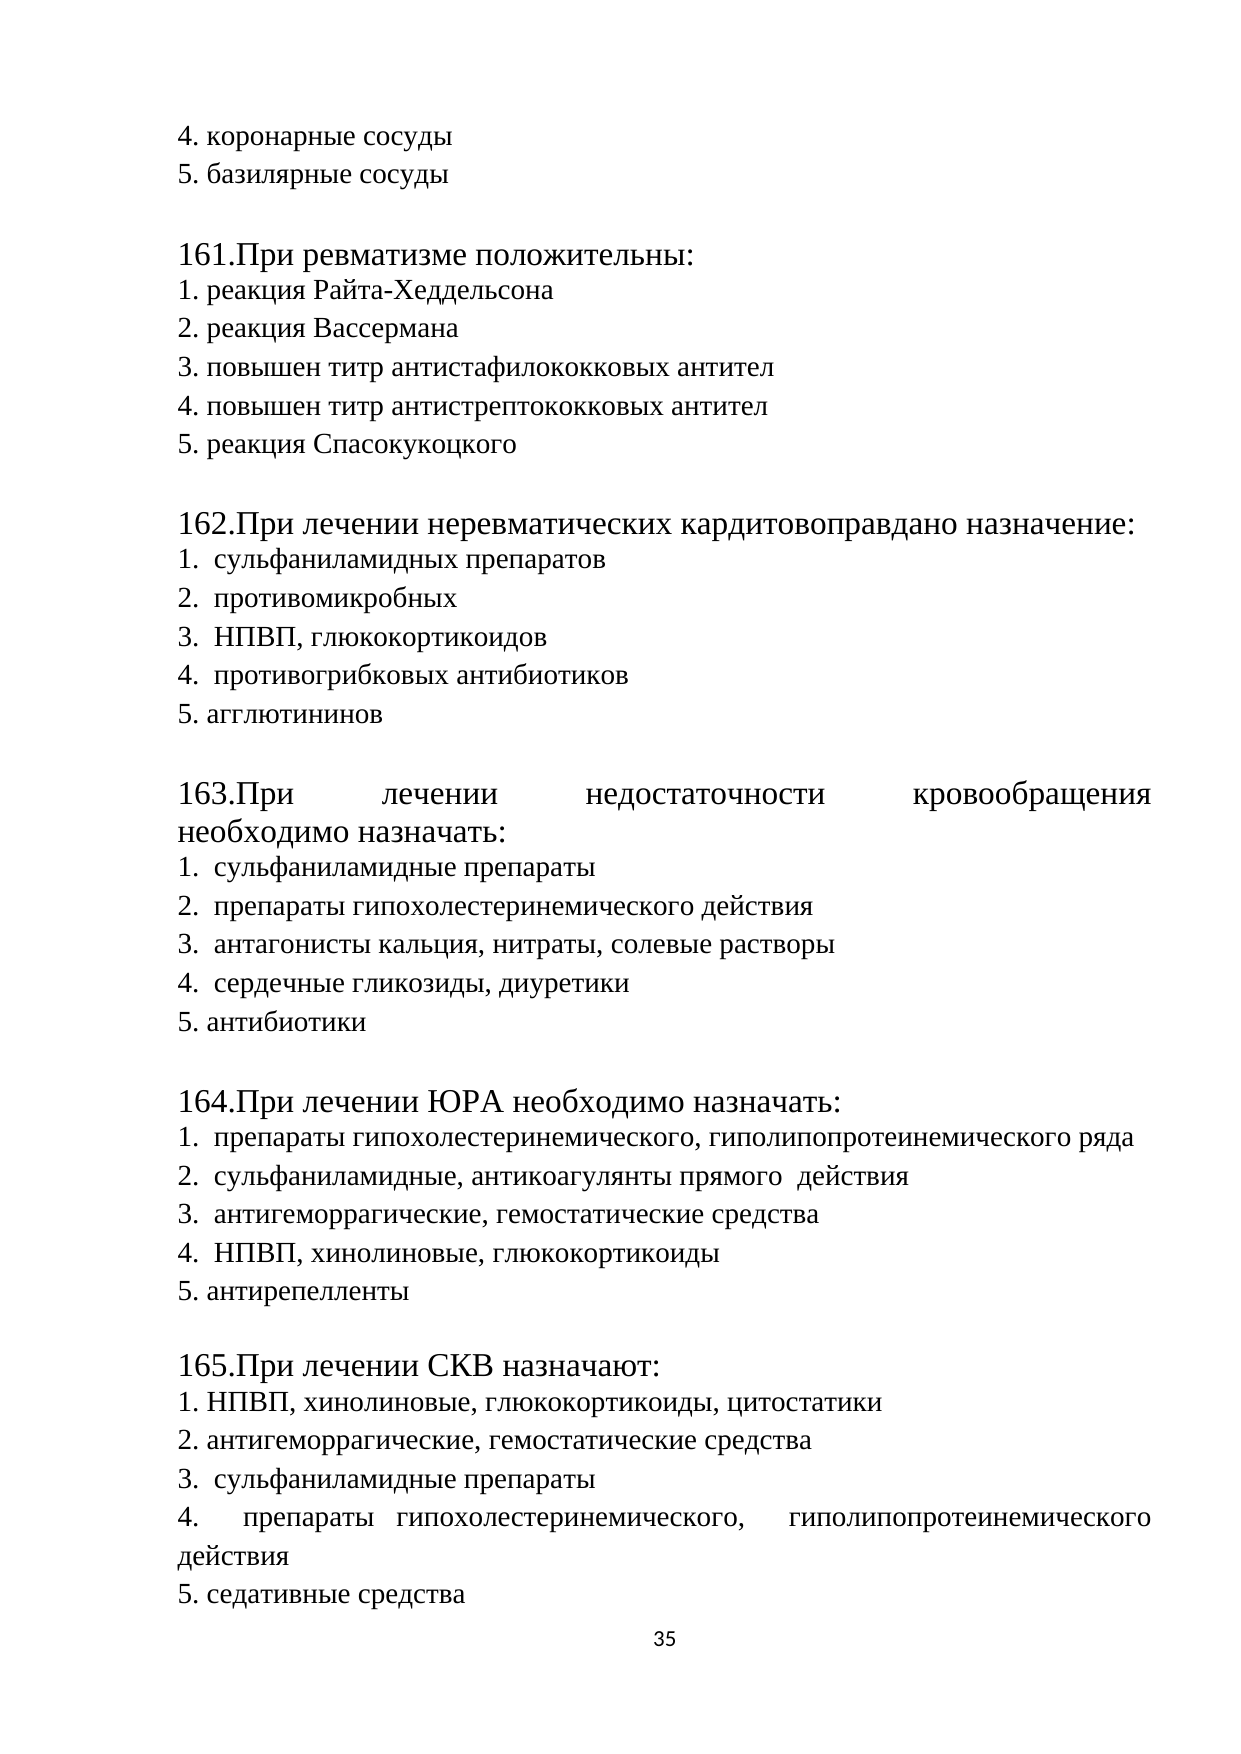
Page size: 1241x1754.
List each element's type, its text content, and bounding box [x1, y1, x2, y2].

text 4. препараты гипохолестеринемического, гиполипопротеинемического действия [177, 1499, 1152, 1571]
text 2. антигеморрагические, гемостатические средства [177, 1422, 1152, 1456]
text 2. реакция Вассермана [177, 311, 1152, 344]
text 4. повышен титр антистрептококковых антител [177, 388, 1152, 421]
text 2. сульфаниламидные, антикоагулянты прямого действия [177, 1158, 1152, 1191]
text 4. противогрибковых антибиотиков [177, 657, 1152, 691]
text 2. противомикробных [177, 580, 1152, 614]
text 5. седативные средства [177, 1576, 1152, 1610]
text 5. агглютининов [177, 696, 1152, 729]
text 5. антирепелленты [177, 1273, 1152, 1307]
text 161.При ревматизме положительны: [177, 234, 1152, 272]
text 164.При лечении ЮРА необходимо назначать: [177, 1081, 1152, 1119]
text 1. сульфаниламидных препаратов [177, 542, 1152, 575]
text 2. препараты гипохолестеринемического действия [177, 888, 1152, 922]
text 1. препараты гипохолестеринемического, гиполипопротеинемического ряда [177, 1119, 1152, 1153]
text 5. реакция Спасокукоцкого [177, 426, 1152, 460]
text 165.При лечении СКВ назначают: [177, 1345, 1152, 1384]
text 3. антагонисты кальция, нитраты, солевые растворы [177, 927, 1152, 960]
text 163.При лечении недостаточности кровообращения необходимо назначать: [177, 773, 1152, 849]
text 1. НПВП, хинолиновые, глюкокортикоиды, цитостатики [177, 1384, 1152, 1417]
text 5. антибиотики [177, 1004, 1152, 1037]
text 4. коронарные сосуды [177, 118, 1152, 152]
text 3. антигеморрагические, гемостатические средства [177, 1196, 1152, 1230]
text 3. сульфаниламидные препараты [177, 1461, 1152, 1494]
text 5. базилярные сосуды [177, 157, 1152, 190]
text 3. повышен титр антистафилококковых антител [177, 349, 1152, 383]
text 4. НПВП, хинолиновые, глюкокортикоиды [177, 1235, 1152, 1268]
text 3. НПВП, глюкокортикоидов [177, 619, 1152, 652]
text 1. сульфаниламидные препараты [177, 849, 1152, 883]
text 4. сердечные гликозиды, диуретики [177, 965, 1152, 999]
text 162.При лечении неревматических кардитовоправдано назначение: [177, 503, 1152, 542]
text 1. реакция Райта-Хеддельсона [177, 272, 1152, 306]
